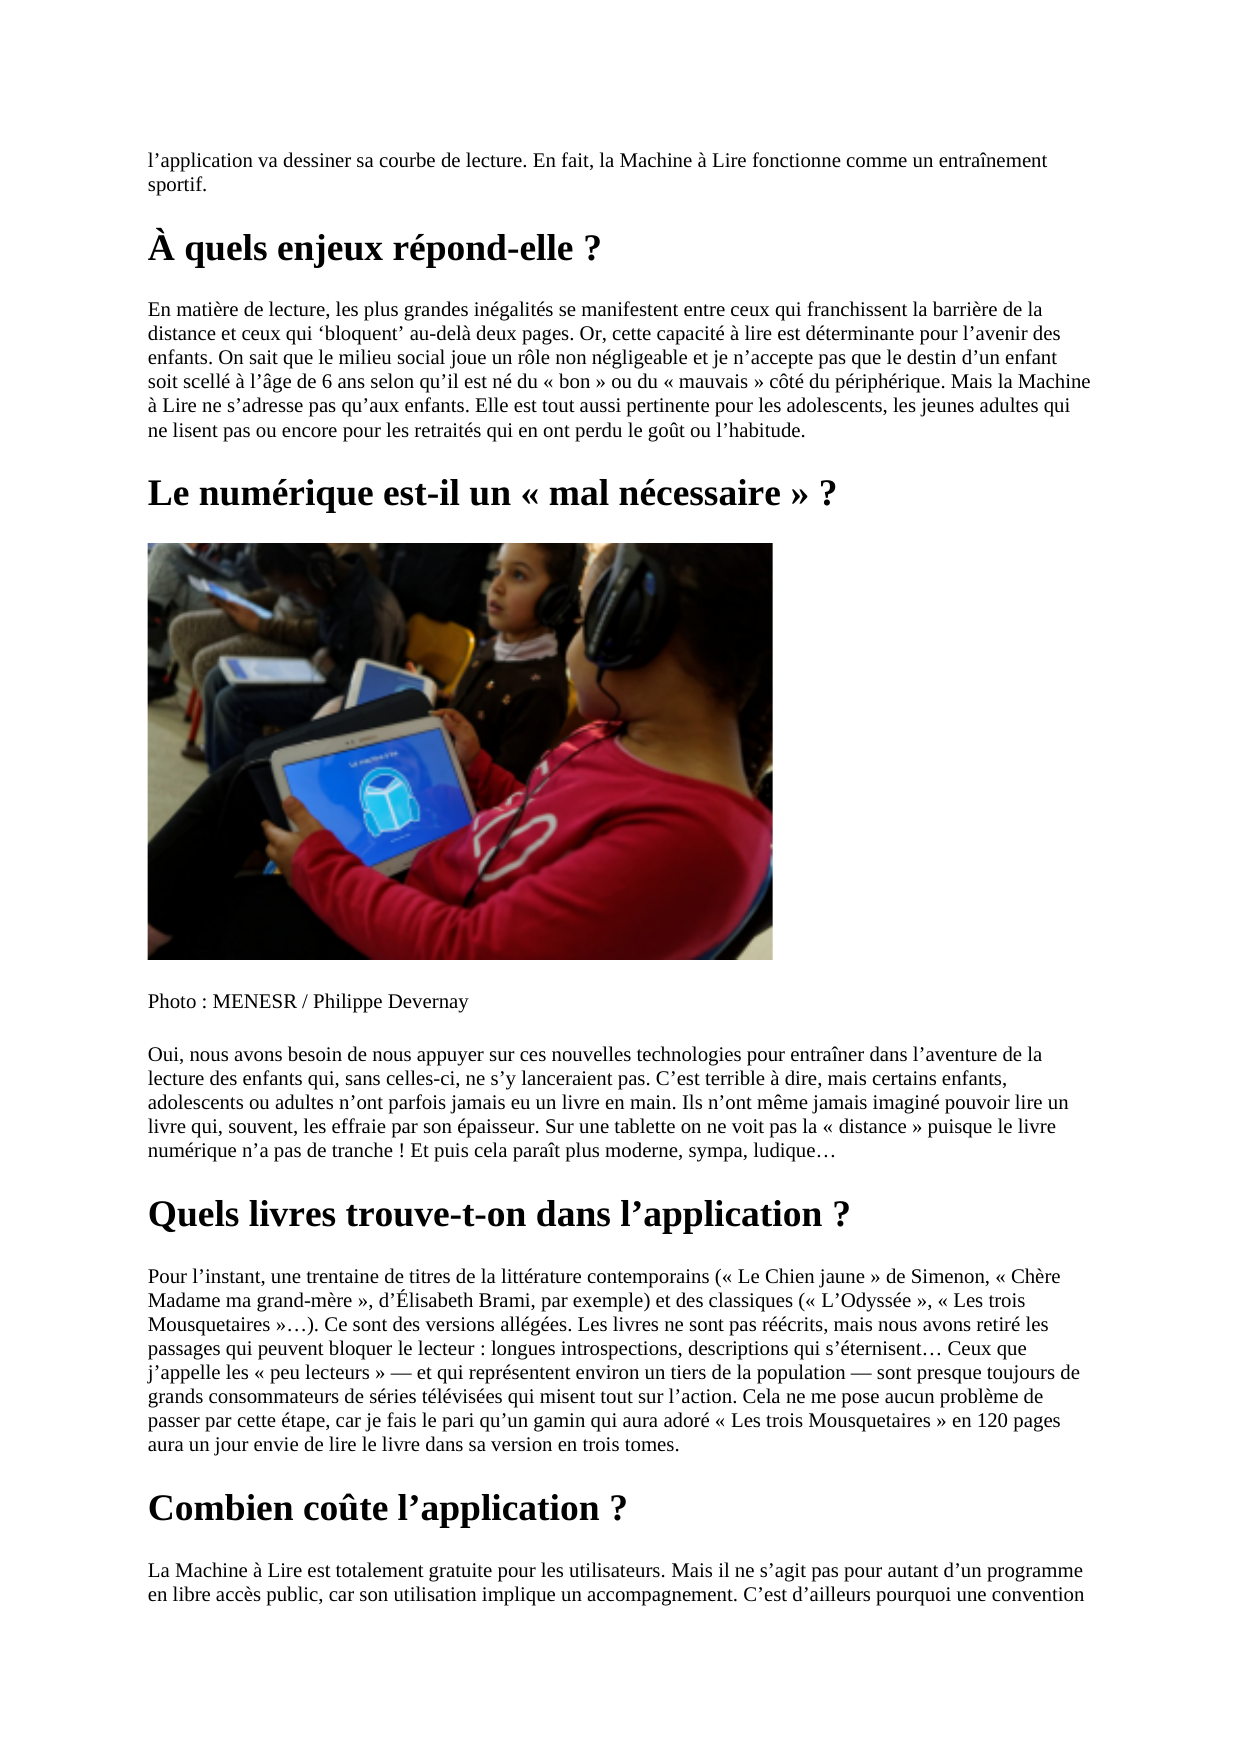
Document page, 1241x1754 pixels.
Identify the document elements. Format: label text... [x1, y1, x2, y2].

text Combien coûte l’application ? [148, 1486, 1093, 1529]
text Quels livres trouve-t-on dans l’application ? [148, 1192, 1093, 1235]
text Pour l’instant, une trentaine de titres de la littérature contemporains (« Le Chien jaune » de Simenon, « Chère Madame ma grand-mère », d’Élisabeth Brami, par exemple) et des classiques (« L’Odyssée », « Les trois Mousquetaires »…). Ce sont des versions allégées. Les livres ne sont pas réécrits, mais nous avons retiré les passages qui peuvent bloquer le lecteur : longues introspections, descriptions qui s’éternisent… Ceux que j’appelle les « peu lecteurs » — et qui représentent environ un tiers de la population — sont presque toujours de grands consommateurs de séries télévisées qui misent tout sur l’action. Cela ne me pose aucun problème de passer par cette étape, car je fais le pari qu’un gamin qui aura adoré « Les trois Mousquetaires » en 120 pages aura un jour envie de lire le livre dans sa version en trois tomes. [148, 1264, 1093, 1456]
text Photo : MENESR / Philippe Devernay [148, 989, 1093, 1013]
text À quels enjeux répond-elle ? [148, 225, 1093, 268]
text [148, 148, 1093, 196]
text Oui, nous avons besoin de nous appuyer sur ces nouvelles technologies pour entraîner dans l’aventure de la lecture des enfants qui, sans celles-ci, ne s’y lanceraient pas. C’est terrible à dire, mais certains enfants, adolescents ou adultes n’ont parfois jamais eu un livre en main. Ils n’ont même jamais imaginé pouvoir lire un livre qui, souvent, les effraie par son épaisseur. Sur une tablette on ne voit pas la « distance » puisque le livre numérique n’a pas de tranche ! Et puis cela paraît plus moderne, sympa, ludique… [148, 1042, 1093, 1162]
picture [147, 543, 773, 960]
text En matière de lecture, les plus grandes inégalités se manifestent entre ceux qui franchissent la barrière de la distance et ceux qui ‘bloquent’ au-delà deux pages. Or, cette capacité à lire est déterminante pour l’avenir des enfants. On sait que le milieu social joue un rôle non négligeable et je n’accepte pas que le destin d’un enfant soit scellé à l’âge de 6 ans selon qu’il est né du « bon » ou du « mauvais » côté du périphérique. Mais la Machine à Lire ne s’adresse pas qu’aux enfants. Elle est tout aussi pertinente pour les adolescents, les jeunes adultes qui ne lisent pas ou encore pour les retraités qui en ont perdu le goût ou l’habitude. [148, 297, 1093, 442]
text Le numérique est-il un « mal nécessaire » ? [148, 471, 1093, 514]
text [148, 1558, 1093, 1606]
